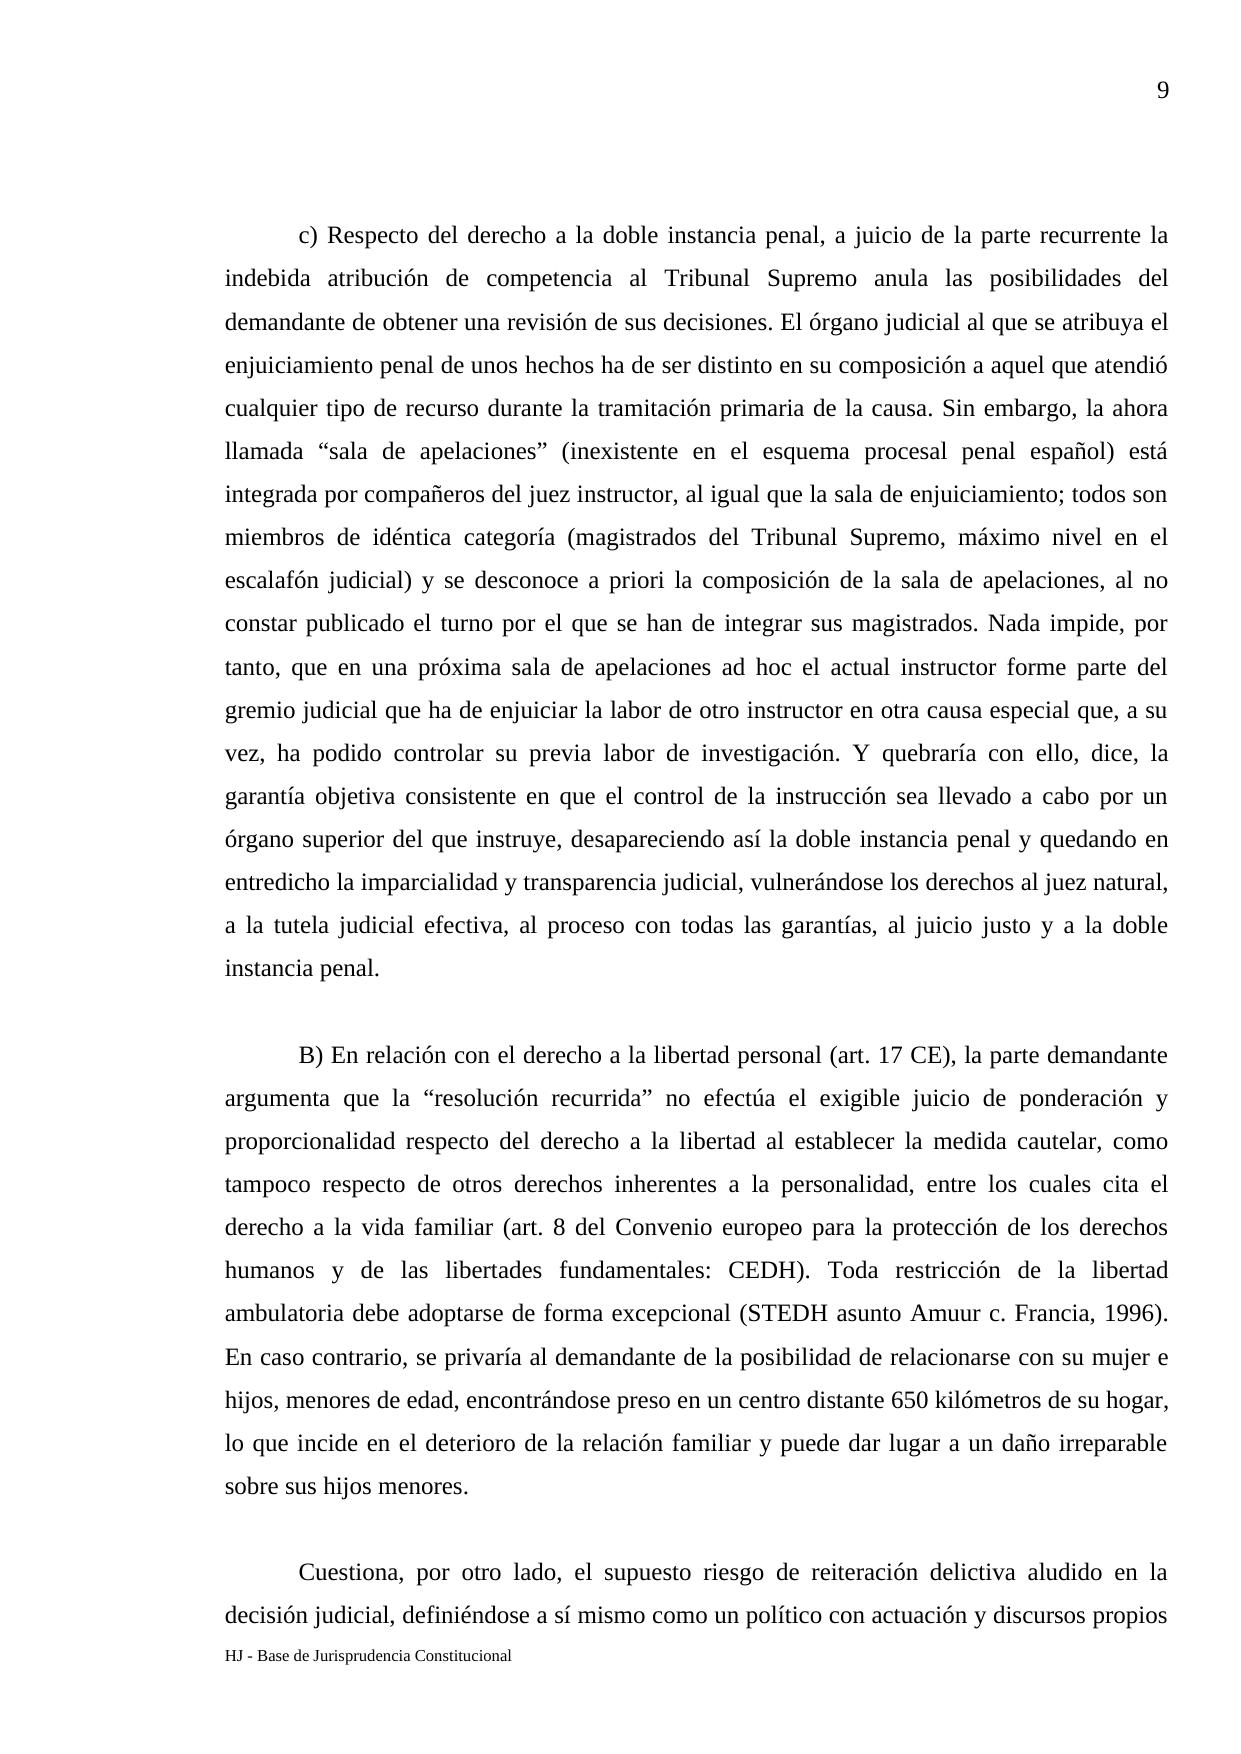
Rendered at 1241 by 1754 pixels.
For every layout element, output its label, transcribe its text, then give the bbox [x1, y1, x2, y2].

text c) Respecto del derecho a la doble instancia penal, a juicio de la parte recurrente la indebida atribución de competencia al Tribunal Supremo anula las posibilidades del demandante de obtener una revisión de sus decisiones. El órgano judicial al que se atribuya el enjuiciamiento penal de unos hechos ha de ser distinto en su composición a aquel que atendió cualquier tipo de recurso durante la tramitación primaria de la causa. Sin embargo, la ahora llamada “sala de apelaciones” (inexistente en el esquema procesal penal español) está integrada por compañeros del juez instructor, al igual que la sala de enjuiciamiento; todos son miembros de idéntica categoría (magistrados del Tribunal Supremo, máximo nivel en el escalafón judicial) y se desconoce a priori la composición de la sala de apelaciones, al no constar publicado el turno por el que se han de integrar sus magistrados. Nada impide, por tanto, que en una próxima sala de apelaciones ad hoc el actual instructor forme parte del gremio judicial que ha de enjuiciar la labor de otro instructor en otra causa especial que, a su vez, ha podido controlar su previa labor de investigación. Y quebraría con ello, dice, la garantía objetiva consistente en que el control de la instrucción sea llevado a cabo por un órgano superior del que instruye, desapareciendo así la doble instancia penal y quedando en entredicho la imparcialidad y transparencia judicial, vulnerándose los derechos al juez natural, a la tutela judicial efectiva, al proceso con todas las garantías, al juicio justo y a la doble instancia penal. [224, 220, 1169, 982]
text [224, 1557, 1169, 1629]
text B) En relación con el derecho a la libertad personal (art. 17 CE), la parte demandante argumenta que la “resolución recurrida” no efectúa el exigible juicio de ponderación y proporcionalidad respecto del derecho a la libertad al establecer la medida cautelar, como tampoco respecto de otros derechos inherentes a la personalidad, entre los cuales cita el derecho a la vida familiar (art. 8 del Convenio europeo para la protección de los derechos humanos y de las libertades fundamentales: CEDH). Toda restricción de la libertad ambulatoria debe adoptarse de forma excepcional (STEDH asunto Amuur c. Francia, 1996). En caso contrario, se privaría al demandante de la posibilidad de relacionarse con su mujer e hijos, menores de edad, encontrándose preso en un centro distante 650 kilómetros de su hogar, lo que incide en el deterioro de la relación familiar y puede dar lugar a un daño irreparable sobre sus hijos menores. [224, 1040, 1169, 1500]
